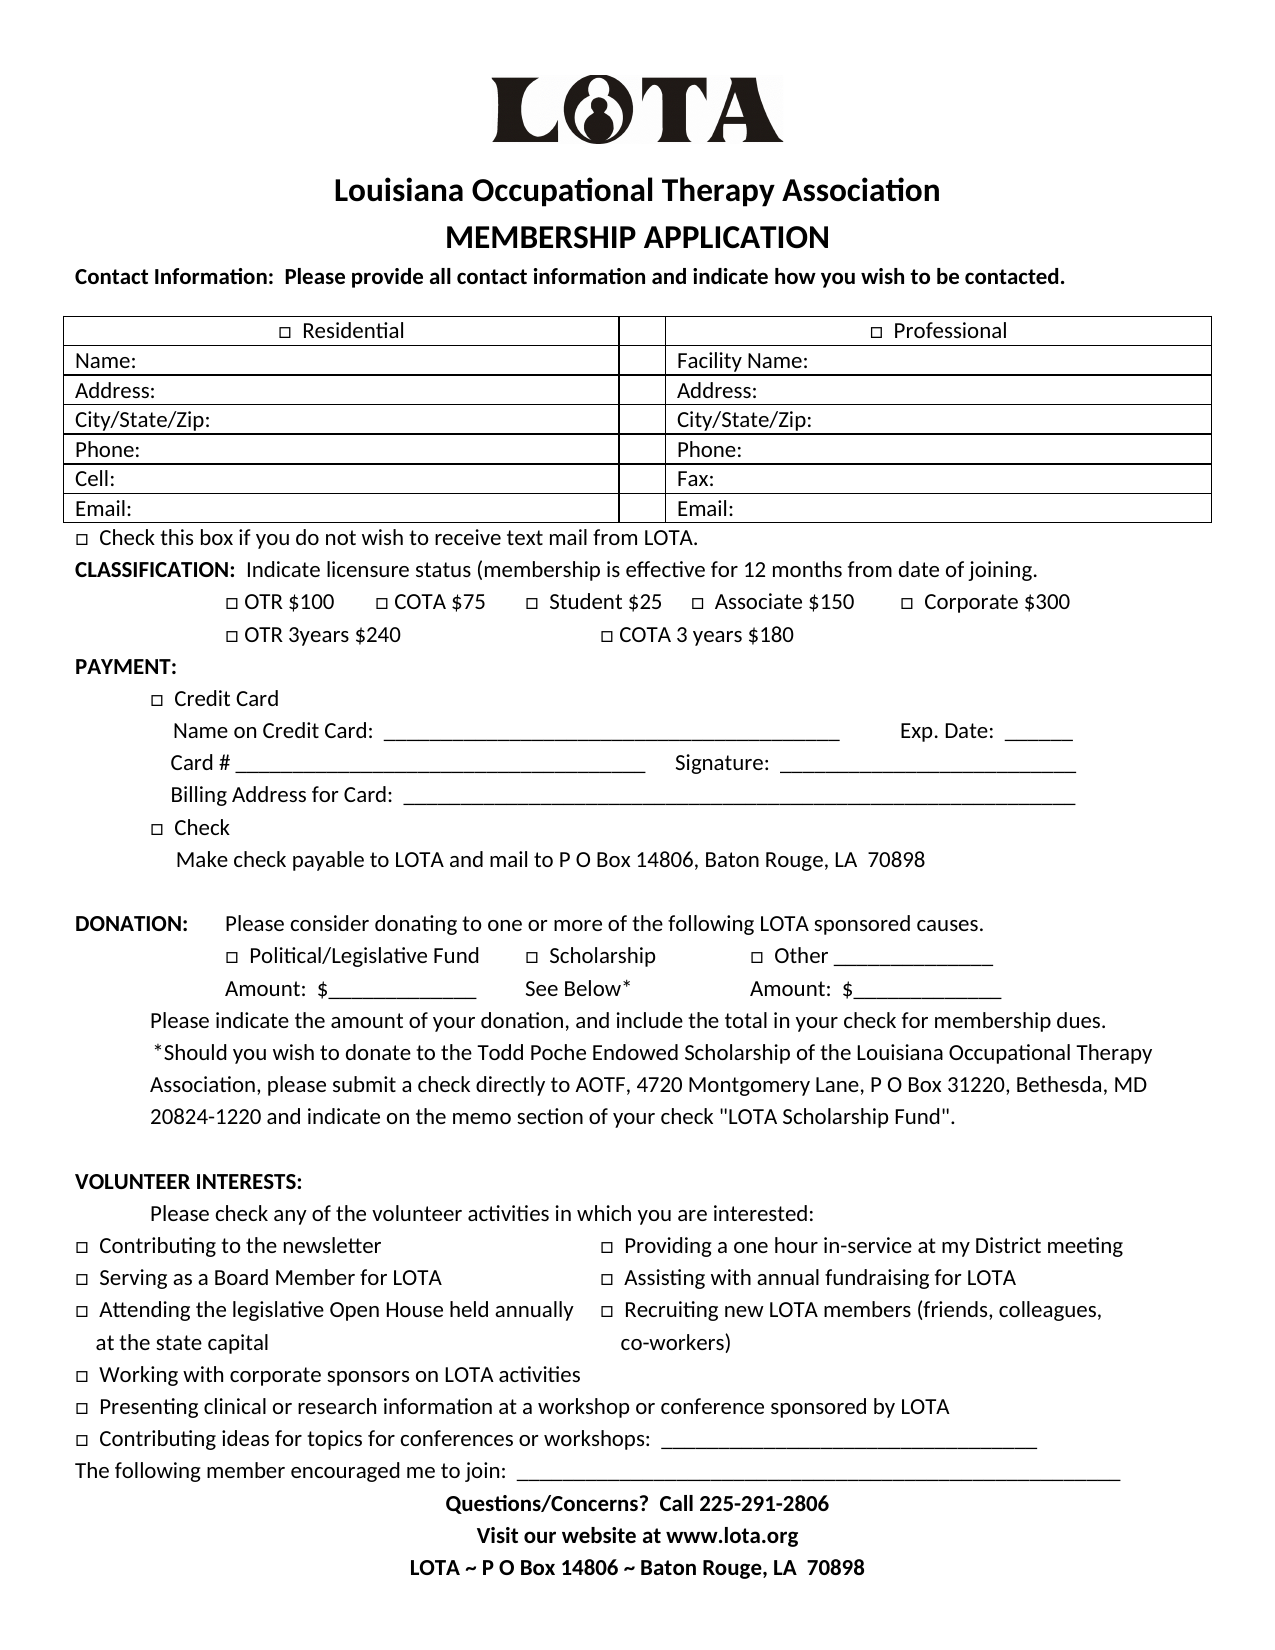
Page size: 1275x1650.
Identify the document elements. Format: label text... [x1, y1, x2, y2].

table_header □ Residential [64, 317, 618, 344]
table_cell Email: [64, 494, 618, 522]
text Please check any of the volunteer activities in which you are interested: [75, 1199, 1200, 1227]
text CLASSIFICATION: Indicate licensure status (membership is effective for 12 months from date of joining. [75, 555, 1200, 583]
text The following member encouraged me to join: _____________________________________________________ [75, 1457, 1200, 1484]
text Questions/Concerns? Call 225-291-2806 [75, 1489, 1200, 1517]
text □ Political/Legislative Fund □ Scholarship □ Other ______________ [75, 942, 1200, 969]
table_cell Address: [64, 376, 618, 404]
text □ Working with corporate sponsors on LOTA activities [75, 1360, 1200, 1388]
table_cell [620, 376, 665, 404]
text □ Check this box if you do not wish to receive text mail from LOTA. [75, 523, 1200, 551]
table_header □ Professional [666, 317, 1211, 344]
text □ Check [75, 813, 1200, 841]
text PAYMENT: [75, 652, 1200, 680]
table_cell Phone: [666, 435, 1211, 463]
text *Should you wish to donate to the Todd Poche Endowed Scholarship of the Louisiana Occupational Therapy Association, please submit a check directly to AOTF, 4720 Montgomery Lane, P O Box 31220, Bethesda, MD [75, 1038, 1200, 1098]
table_cell Cell: [64, 465, 618, 492]
text VOLUNTEER INTERESTS: [75, 1167, 1200, 1195]
text □ Serving as a Board Member for LOTA □ Assisting with annual fundraising for LOTA [75, 1263, 1200, 1291]
table_cell Address: [666, 376, 1211, 404]
table_header [620, 317, 665, 344]
text □ OTR 3years $240 □ COTA 3 years $180 [75, 620, 1200, 648]
table_cell [620, 494, 665, 522]
text Name on Credit Card: ________________________________________ Exp. Date: ______ [75, 716, 1200, 744]
table_cell Email: [666, 494, 1211, 522]
text DONATION: Please consider donating to one or more of the following LOTA sponsored causes. [75, 909, 1200, 937]
text □ OTR $100 □ COTA $75 □ Student $25 □ Associate $150 □ Corporate $300 [75, 587, 1200, 616]
text Amount: $_____________ See Below* Amount: $_____________ [75, 974, 1200, 1002]
text □ Credit Card [75, 684, 1200, 712]
text □ Presenting clinical or research information at a workshop or conference sponsored by LOTA [75, 1392, 1200, 1420]
text Please indicate the amount of your donation, and include the total in your check for membership dues. [75, 1006, 1200, 1034]
table_cell Phone: [64, 435, 618, 463]
table_cell [620, 465, 665, 492]
text Billing Address for Card: ___________________________________________________________ [75, 781, 1200, 809]
text □ Contributing ideas for topics for conferences or workshops: _________________________________ [75, 1424, 1200, 1452]
text Card # ____________________________________ Signature: __________________________ [75, 748, 1200, 776]
text □ Contributing to the newsletter □ Providing a one hour in-service at my District meeting [75, 1231, 1200, 1259]
text Visit our website at www.lota.org [75, 1521, 1200, 1549]
text Contact Information: Please provide all contact information and indicate how you wish to be contacted. [75, 262, 1200, 291]
picture [491, 75, 784, 144]
table_cell Facility Name: [666, 346, 1211, 374]
text Louisiana Occupational Therapy Association [75, 169, 1200, 210]
table_cell Name: [64, 346, 618, 374]
table_cell City/State/Zip: [666, 405, 1211, 433]
text LOTA ~ P O Box 14806 ~ Baton Rouge, LA 70898 [75, 1553, 1200, 1581]
table_cell [620, 405, 665, 433]
table_cell [620, 435, 665, 463]
text Make check payable to LOTA and mail to P O Box 14806, Baton Rouge, LA 70898 [75, 845, 1200, 873]
table_cell [620, 346, 665, 374]
text 20824-1220 and indicate on the memo section of your check "LOTA Scholarship Fund". [75, 1102, 1200, 1131]
text at the state capital co-workers) [75, 1328, 1200, 1356]
table_cell City/State/Zip: [64, 405, 618, 433]
text □ Attending the legislative Open House held annually □ Recruiting new LOTA members (friends, colleagues, [75, 1296, 1200, 1324]
text MEMBERSHIP APPLICATION [75, 216, 1200, 256]
table_cell Fax: [666, 465, 1211, 492]
